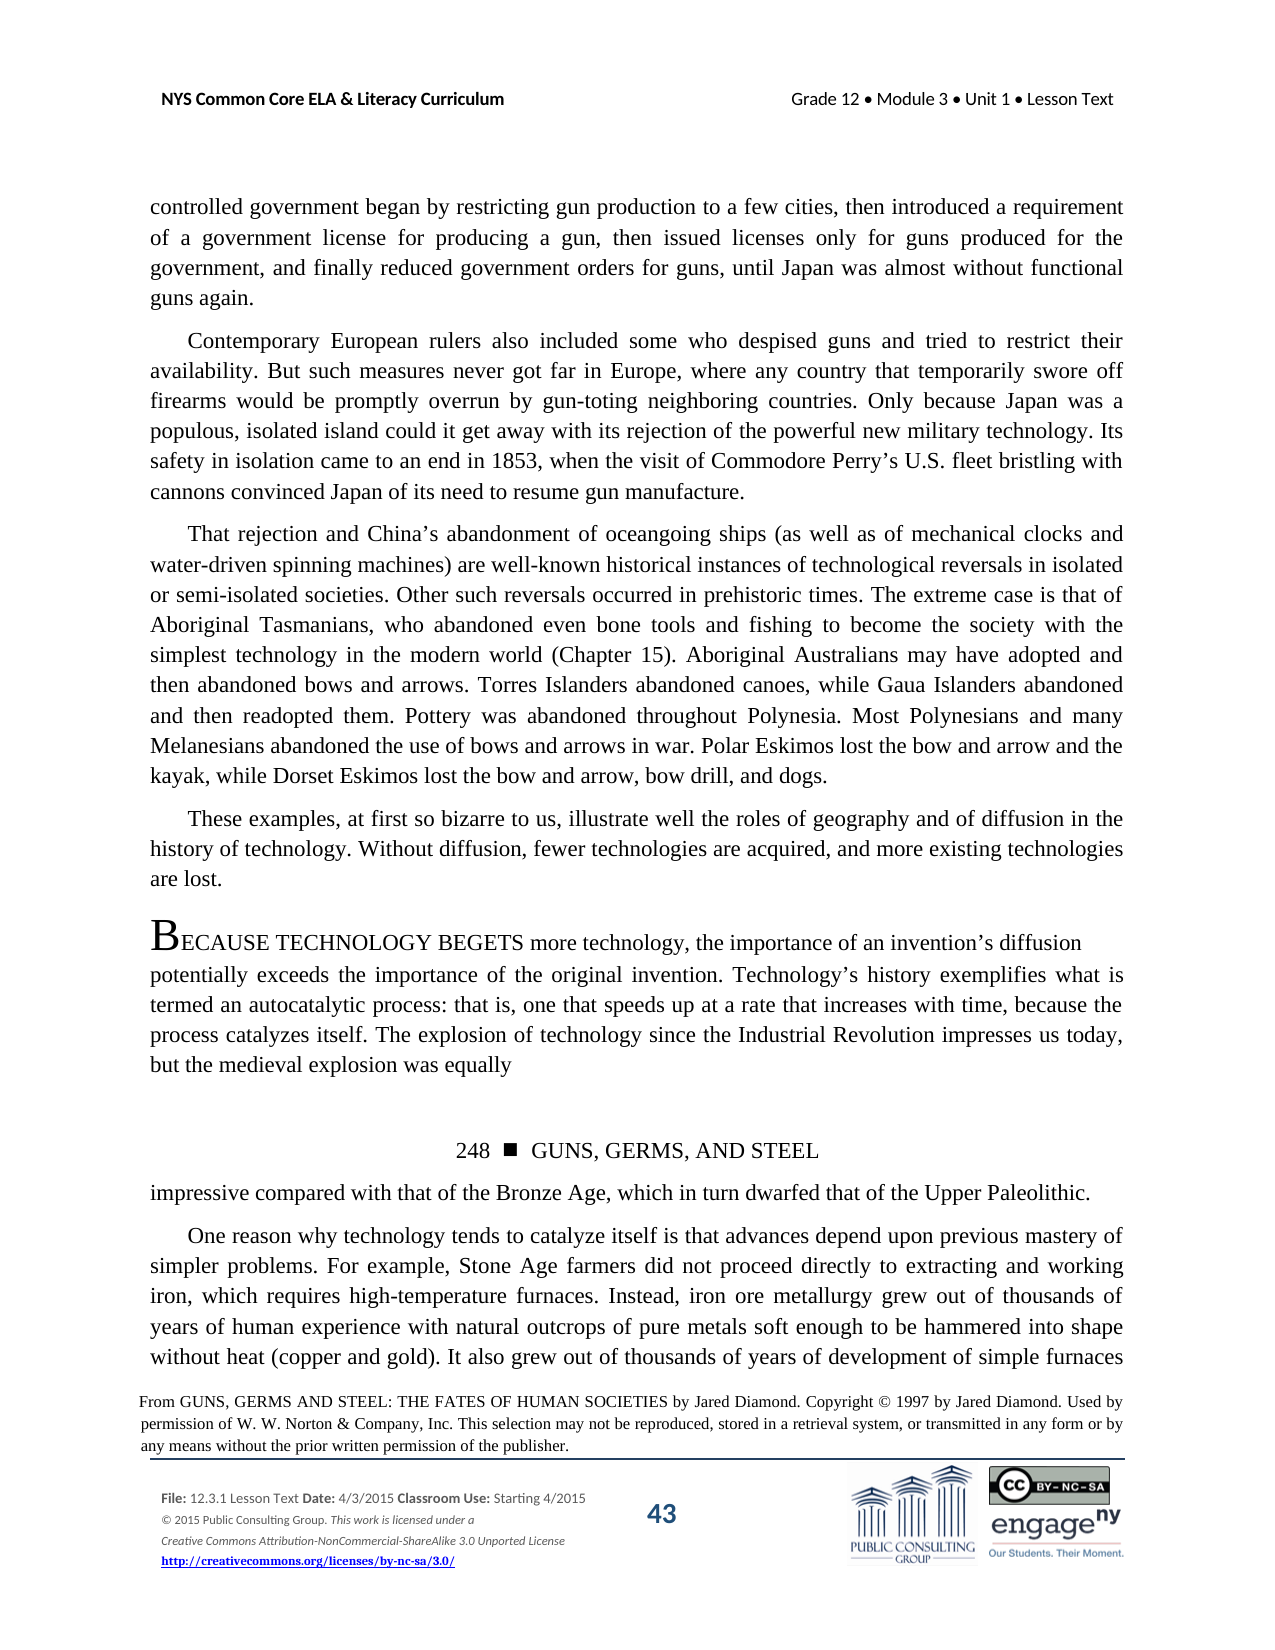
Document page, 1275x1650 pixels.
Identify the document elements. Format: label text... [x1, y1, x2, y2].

text That rejection and China’s abandonment of oceangoing ships (as well as of mechanical clocks and water-driven spinning machines) are well-known historical instances of technological reversals in isolated or semi-isolated societies. Other such reversals occurred in prehistoric times. The extreme case is that of Aboriginal Tasmanians, who abandoned even bone tools and fishing to become the society with the simplest technology in the modern world (Chapter 15). Aboriginal Australians may have adopted and then abandoned bows and arrows. Torres Islanders abandoned canoes, while Gaua Islanders abandoned and then readopted them. Pottery was abandoned throughout Polynesia. Most Polynesians and many Melanesians abandoned the use of bows and arrows in war. Polar Eskimos lost the bow and arrow and the kayak, while Dorset Eskimos lost the bow and arrow, bow drill, and dogs. [150, 520, 1125, 788]
text 248 GUNS, GERMS, AND STEEL [150, 1137, 1125, 1163]
picture [846, 1461, 1125, 1567]
text These examples, at first so bizarre to us, illustrate well the roles of geography and of diffusion in the history of technology. Without diffusion, fewer technologies are acquired, and more existing technologies are lost. [150, 805, 1125, 892]
text impressive compared with that of the Bronze Age, which in turn dwarfed that of the Upper Paleolithic. [150, 1179, 1125, 1206]
text potentially exceeds the importance of the original invention. Technology’s history exemplifies what is termed an autocatalytic process: that is, one that speeds up at a rate that increases with time, because the process catalyzes itself. The explosion of technology since the Industrial Revolution impresses us today, but the medieval explosion was equally [150, 961, 1125, 1078]
text Contemporary European rulers also included some who despised guns and tried to restrict their availability. But such measures never got far in Europe, where any country that temporarily swore off firearms would be promptly overrun by gun-toting neighboring countries. Only because Japan was a populous, isolated island could it get away with its rejection of the powerful new military technology. Its safety in isolation came to an end in 1853, when the visit of Commodore Perry’s U.S. fleet bristling with cannons convinced Japan of its need to resume gun manufacture. [150, 327, 1125, 504]
text BECAUSE TECHNOLOGY BEGETS more technology, the importance of an invention’s diffusion [150, 908, 1125, 961]
